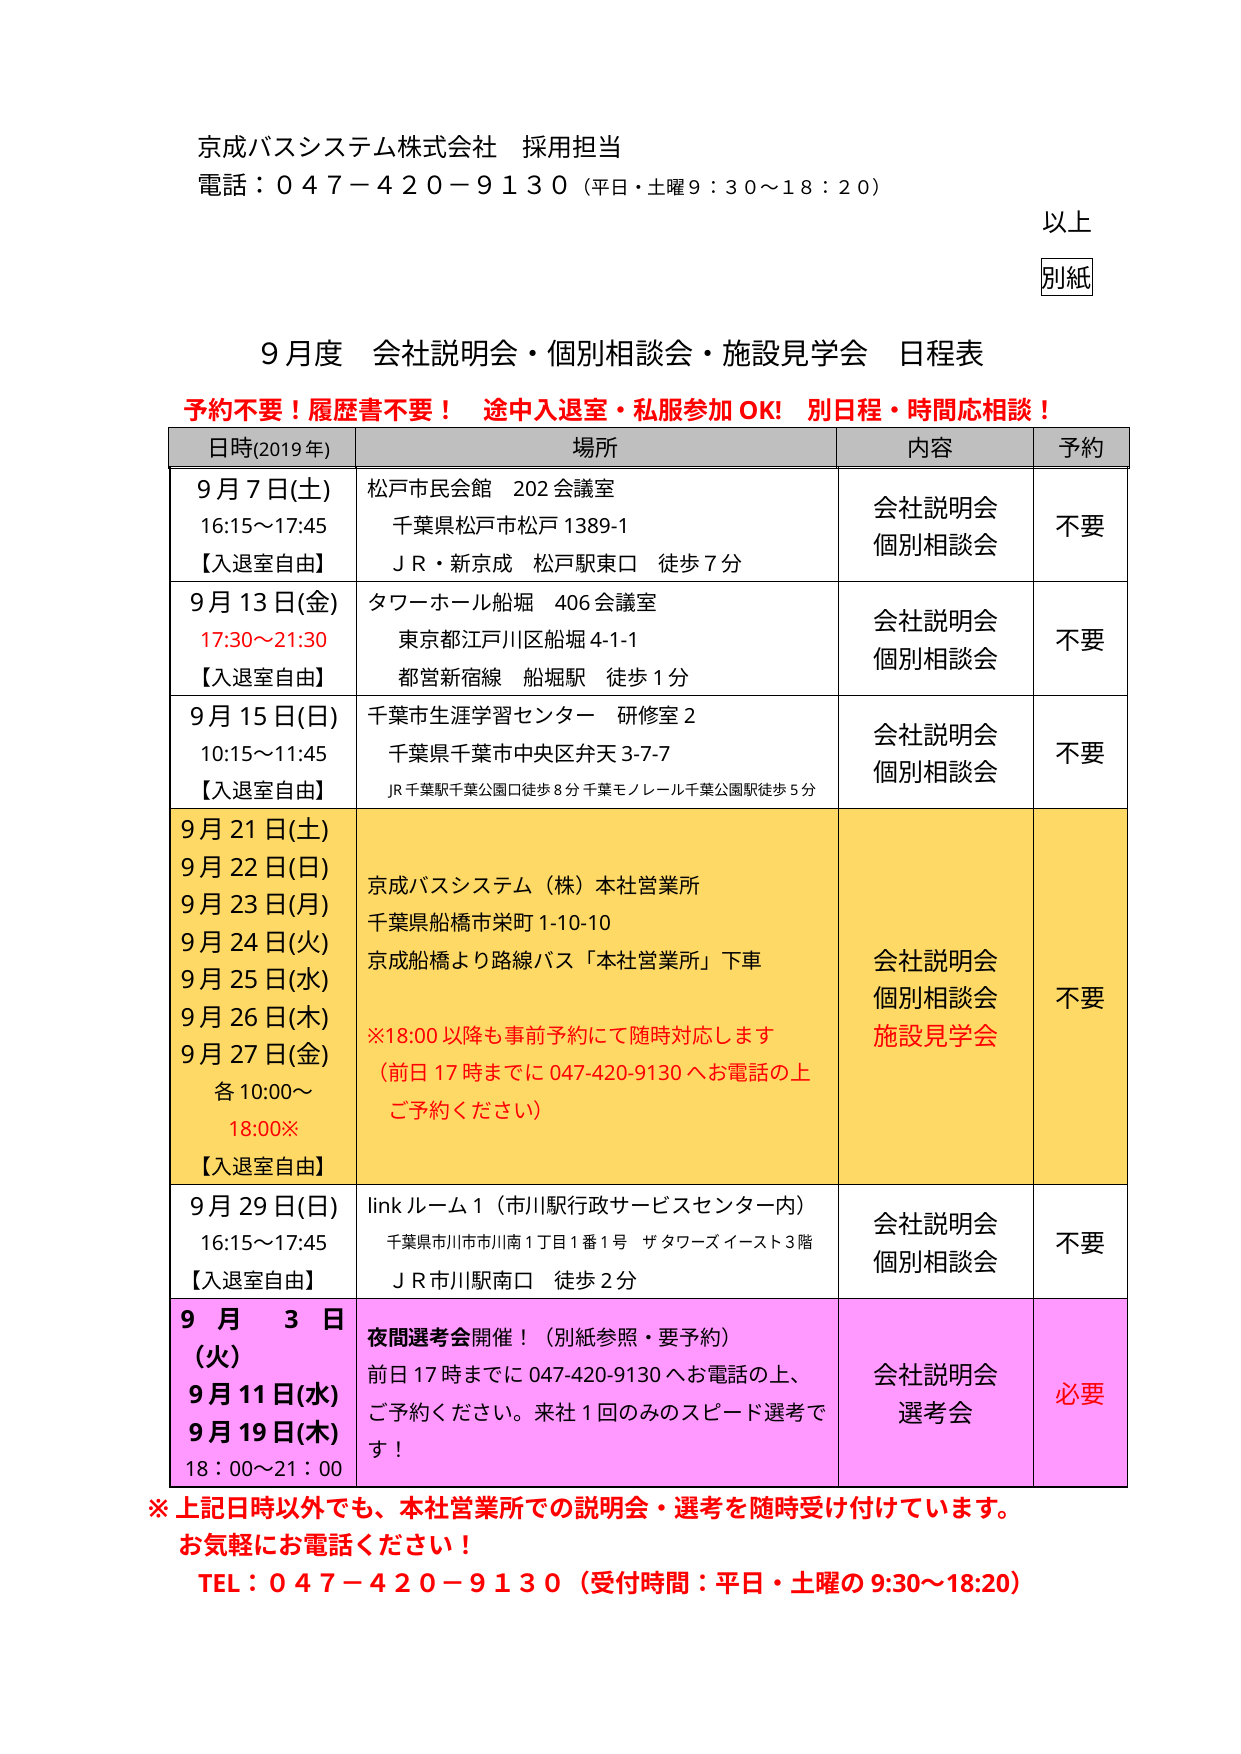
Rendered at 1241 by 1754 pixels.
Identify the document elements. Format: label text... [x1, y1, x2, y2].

text TEL：０４７－４２０－９１３０（受付時間：平日・土曜の9:30～18:20） [148, 1562, 1092, 1600]
table_cell 会社説明会 個別相談会 [839, 469, 1033, 581]
text 予約不要！履歴書不要！ 途中入退室・私服参加OK! 別日程・時間応相談！ [148, 389, 1092, 427]
table_cell タワーホール船堀 406会議室 東京都江戸川区船堀4-1-1 都営新宿線 船堀駅 徒歩1分 [357, 582, 838, 695]
table_cell 9月15日(日) 10:15～11:45 【入退室自由】 [171, 696, 356, 808]
text お気軽にお電話ください！ [148, 1525, 1092, 1562]
table_cell 会社説明会 個別相談会 [839, 1185, 1033, 1298]
text 京成バスシステム株式会社 採用担当 [148, 127, 1092, 164]
table_cell 不要 [1034, 469, 1127, 581]
table_cell 京成バスシステム（株）本社営業所 千葉県船橋市栄町1-10-10 京成船橋より路線バス「本社営業所」下車 ※18:00以降も事前予約にて随時対応します （前日17時までに047-420-9130へお電話の上 ご予約ください） [357, 809, 838, 1184]
table_cell 9月7日(土) 16:15～17:45 【入退室自由】 [171, 469, 356, 581]
table_cell 9月21日(土) 9月22日(日) 9月23日(月) 9月24日(火) 9月25日(水) 9月26日(木) 9月27日(金) 各10:00～ 18:00※ 【入退室自由】 [171, 809, 356, 1184]
table_cell 会社説明会 個別相談会 施設見学会 [839, 809, 1033, 1184]
table_cell 9月 3日（火） 9月11日(水) 9月19日(木) 18：00～21：00 [171, 1299, 356, 1486]
text 電話：０４７－４２０－９１３０（平日・土曜９：３０～１８：２０） [148, 164, 1092, 202]
table_cell 夜間選考会開催！（別紙参照・要予約） 前日17時までに047-420-9130へお電話の上、 ご予約ください。来社1回のみのスピード選考です！ [357, 1299, 838, 1486]
table_cell 会社説明会 個別相談会 [839, 696, 1033, 808]
table_cell 不要 [1034, 1185, 1127, 1298]
table_cell 不要 [1034, 809, 1127, 1184]
table_header 日時(2019年) [169, 428, 355, 466]
table_cell 千葉市生涯学習センター 研修室2 千葉県千葉市中央区弁天3-7-7 JR千葉駅千葉公園口徒歩8分 千葉モノレール千葉公園駅徒歩5分 [357, 696, 838, 808]
table_cell 不要 [1034, 696, 1127, 808]
table_header 内容 [837, 428, 1033, 466]
table_cell 松戸市民会館 202会議室 千葉県松戸市松戸1389-1 ＪＲ・新京成 松戸駅東口 徒歩７分 [357, 469, 838, 581]
text ９月度 会社説明会・個別相談会・施設見学会 日程表 [148, 314, 1092, 389]
table_cell 必要 [1034, 1299, 1127, 1486]
text 別紙 [148, 239, 1092, 314]
table_header 場所 [356, 428, 836, 466]
text ※ 上記日時以外でも、本社営業所での説明会・選考を随時受け付けています。 [148, 1487, 1092, 1525]
table_cell linkルーム1（市川駅行政サービスセンター内） 千葉県市川市市川南1丁目1番1号 ザ タワーズ イースト３階 ＪＲ市川駅南口 徒歩2分 [357, 1185, 838, 1298]
table_cell 会社説明会 選考会 [839, 1299, 1033, 1486]
table_header 予約 [1034, 428, 1129, 466]
table_cell 9月29日(日) 16:15～17:45 【入退室自由】 [171, 1185, 356, 1298]
table_cell 9月13日(金) 17:30～21:30 【入退室自由】 [171, 582, 356, 695]
table_cell 不要 [1034, 582, 1127, 695]
text 以上 [148, 202, 1092, 239]
table_cell 会社説明会 個別相談会 [839, 582, 1033, 695]
